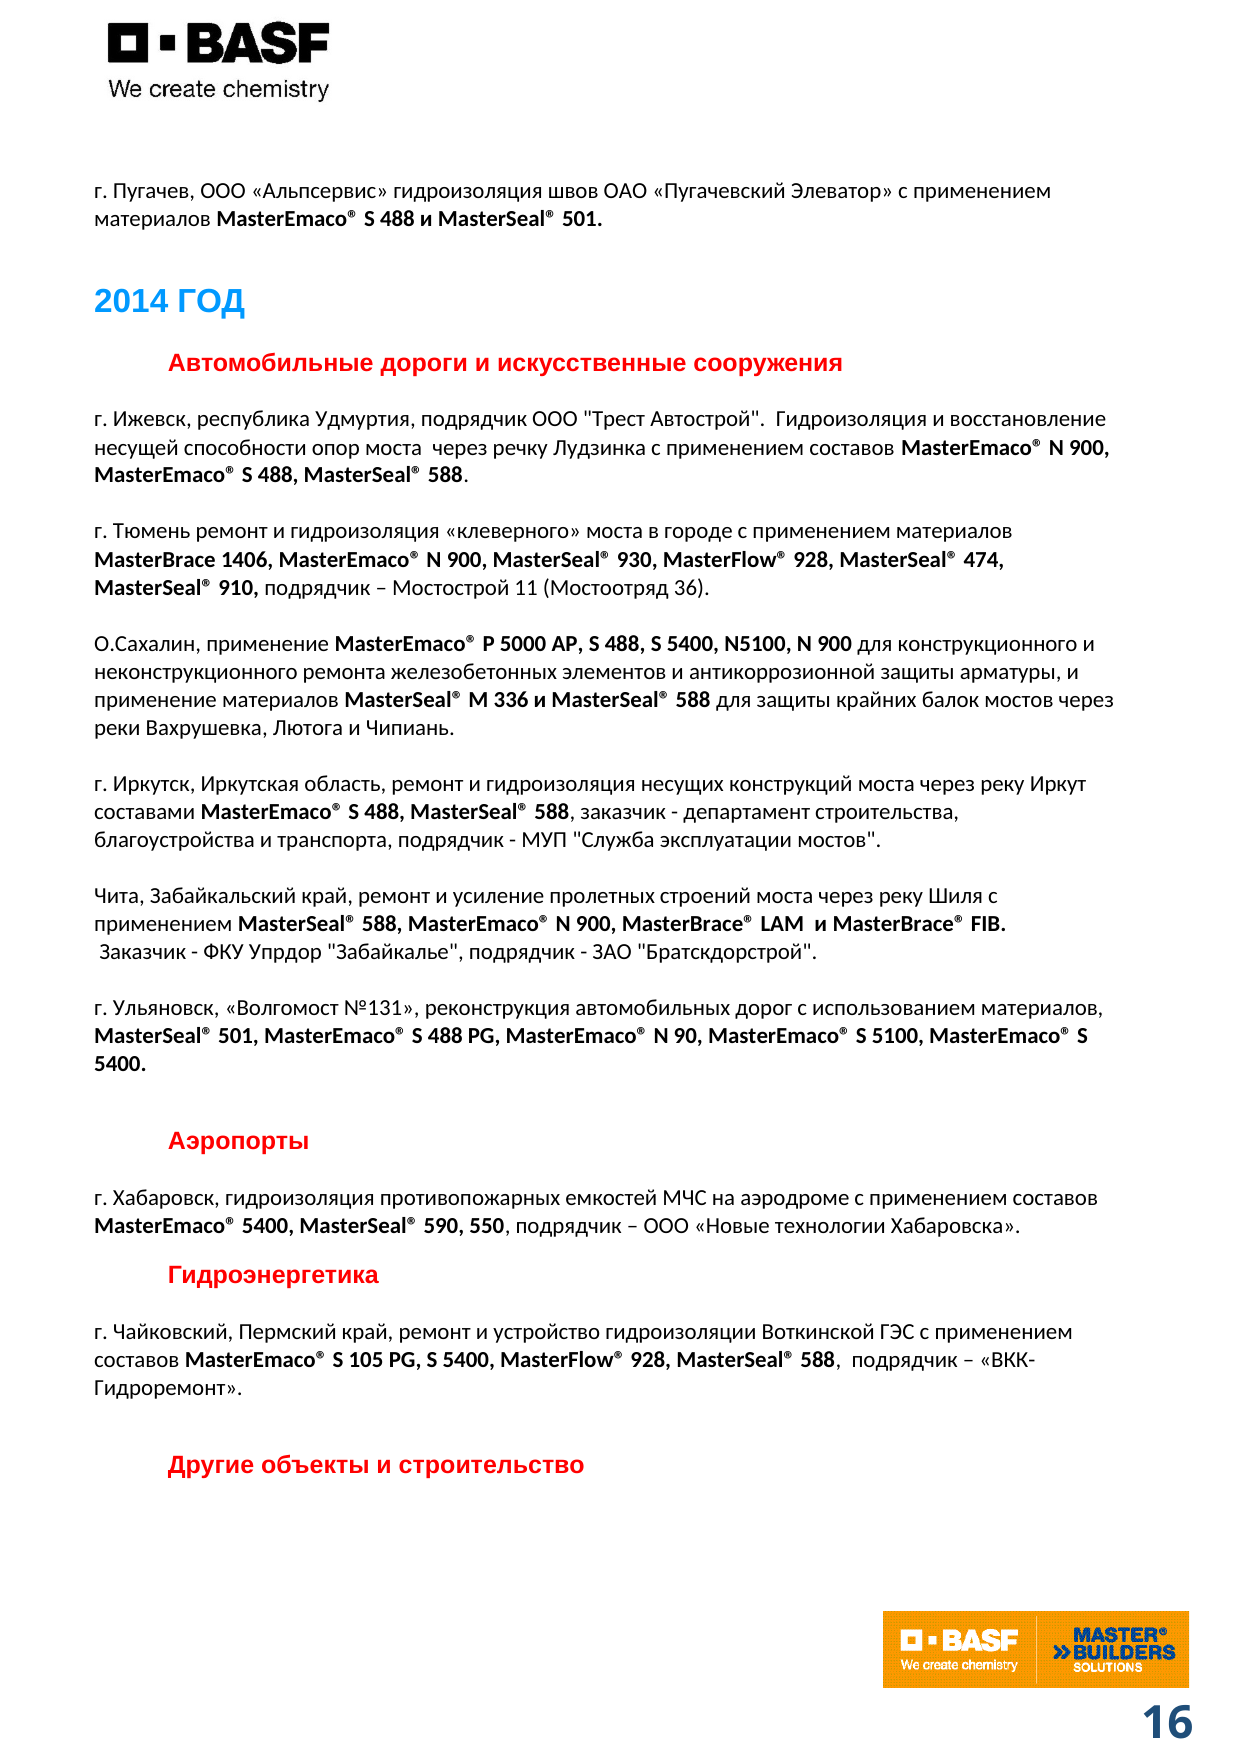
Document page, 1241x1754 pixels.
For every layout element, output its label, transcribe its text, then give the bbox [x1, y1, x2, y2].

list Заказчик - ФКУ Упрдор "Забайкалье", подрядчик - ЗАО "Братскдорстрой". [94, 937, 1125, 965]
picture [883, 1611, 1190, 1688]
list г. Хабаровск, гидроизоляция противопожарных емкостей МЧС на аэродроме с применением составов MasterEmaco® 5400, MasterSeal® 590, 550, подрядчик – ООО «Новые технологии Хабаровска». [94, 1183, 1125, 1239]
text 2014 ГОД [94, 281, 1125, 319]
list О.Сахалин, применение MasterEmaco® P 5000 AP, S 488, S 5400, N5100, N 900 для конструкционного и неконструкционного ремонта железобетонных элементов и антикоррозионной защиты арматуры, и применение материалов MasterSeal® M 336 и MasterSeal® 588 для защиты крайних балок мостов через реки Вахрушевка, Лютога и Чипиань. [94, 629, 1125, 741]
text Аэропорты [94, 1126, 1125, 1155]
text Другие объекты и строительство [94, 1450, 1125, 1479]
list г. Ульяновск, «Волгомост №131», реконструкция автомобильных дорог с использованием материалов, MasterSeal® 501, MasterEmaco® S 488 PG, MasterEmaco® N 90, MasterEmaco® S 5100, MasterEmaco® S 5400. [94, 993, 1125, 1077]
list г. Чайковский, Пермский край, ремонт и устройство гидроизоляции Воткинской ГЭС с применением составов MasterEmaco® S 105 PG, S 5400, MasterFlow® 928, MasterSeal® 588, подрядчик – «ВКК-Гидроремонт». [94, 1317, 1125, 1401]
picture [94, 0, 418, 146]
text Гидроэнергетика [94, 1259, 1125, 1288]
list г. Пугачев, ООО «Альпсервис» гидроизоляция швов ОАО «Пугачевский Элеватор» с применением материалов MasterEmaco® S 488 и MasterSeal® 501. [94, 176, 1125, 232]
list г. Ижевск, республика Удмуртия, подрядчик ООО "Трест Автострой". Гидроизоляция и восстановление несущей способности опор моста через речку Лудзинка с применением составов MasterEmaco® N 900, MasterEmaco® S 488, MasterSeal® 588. [94, 404, 1125, 489]
list г. Тюмень ремонт и гидроизоляция «клеверного» моста в городе с применением материалов MasterBrace 1406, MasterEmaco® N 900, MasterSeal® 930, MasterFlow® 928, MasterSeal® 474, MasterSeal® 910, подрядчик – Мостострой 11 (Мостоотряд 36). [94, 517, 1125, 601]
list г. Иркутск, Иркутская область, ремонт и гидроизоляция несущих конструкций моста через реку Иркут составами MasterEmaco® S 488, MasterSeal® 588, заказчик - департамент строительства, благоустройства и транспорта, подрядчик - МУП "Служба эксплуатации мостов". [94, 769, 1125, 853]
text Автомобильные дороги и искусственные сооружения [94, 348, 1125, 377]
list Чита, Забайкальский край, ремонт и усиление пролетных строений моста через реку Шиля с применением MasterSeal® 588, MasterEmaco® N 900, MasterBrace® LAM и MasterBrace® FIB. [94, 881, 1125, 937]
